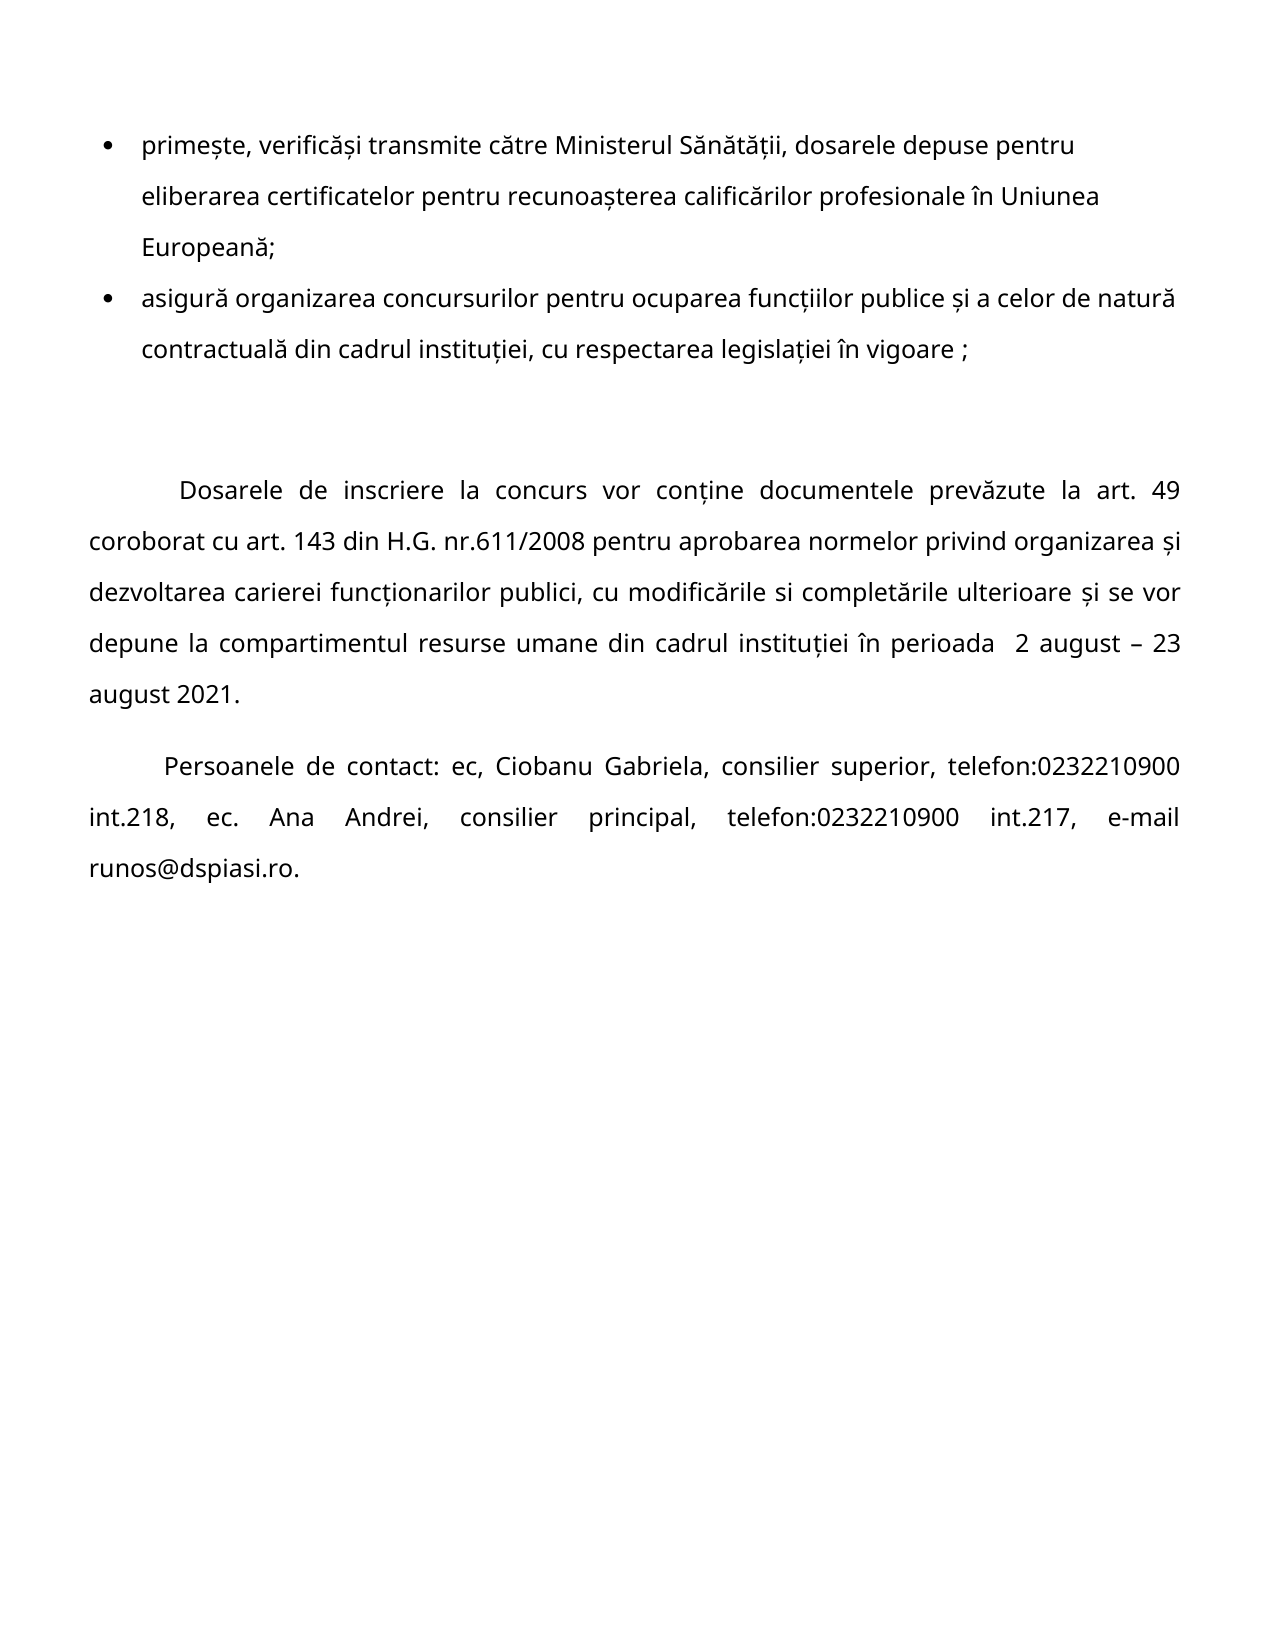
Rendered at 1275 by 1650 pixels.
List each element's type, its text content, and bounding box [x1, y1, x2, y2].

list primește, verificăși transmite către Ministerul Sănătății, dosarele depuse pentru eliberarea certificatelor pentru recunoașterea calificărilor profesionale în Uniunea Europeană; [103, 128, 1181, 264]
list asigură organizarea concursurilor pentru ocuparea funcțiilor publice și a celor de natură contractuală din cadrul instituției, cu respectarea legislației în vigoare ; [103, 281, 1181, 366]
text Dosarele de inscriere la concurs vor conţine documentele prevăzute la art. 49 coroborat cu art. 143 din H.G. nr.611/2008 pentru aprobarea normelor privind organizarea şi dezvoltarea carierei funcţionarilor publici, cu modificările si completările ulterioare şi se vor depune la compartimentul resurse umane din cadrul instituţiei în perioada 2 august – 23 august 2021. [89, 473, 1181, 711]
text Persoanele de contact: ec, Ciobanu Gabriela, consilier superior, telefon:0232210900 int.218, ec. Ana Andrei, consilier principal, telefon:0232210900 int.217, e-mail runos@dspiasi.ro. [89, 749, 1181, 885]
